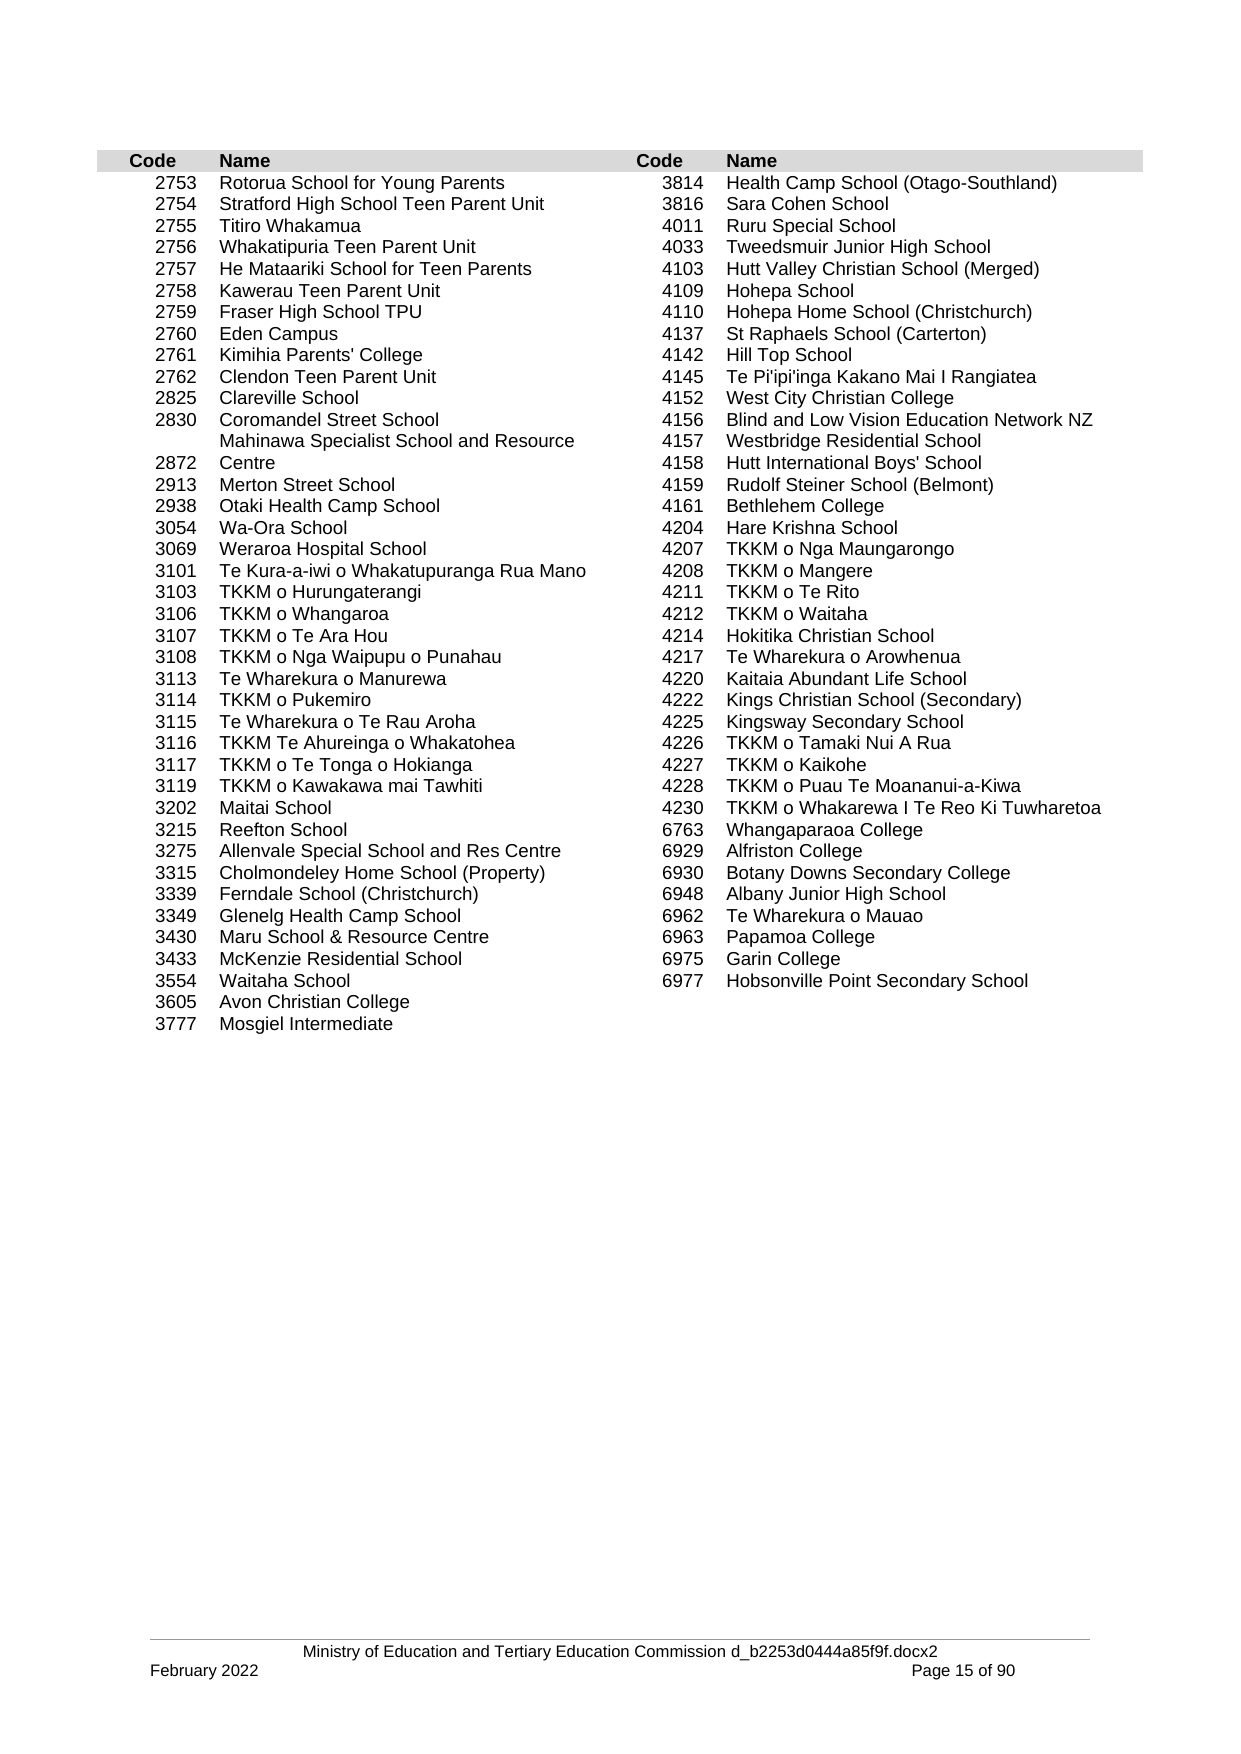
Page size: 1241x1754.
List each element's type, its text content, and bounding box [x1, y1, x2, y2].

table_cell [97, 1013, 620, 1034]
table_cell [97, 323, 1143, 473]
table_header Name [715, 150, 1143, 172]
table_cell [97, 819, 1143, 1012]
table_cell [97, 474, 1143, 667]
table_header Name [208, 150, 620, 172]
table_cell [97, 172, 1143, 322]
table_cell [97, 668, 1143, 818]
table_header Code [97, 150, 208, 172]
table_header Code [620, 150, 715, 172]
